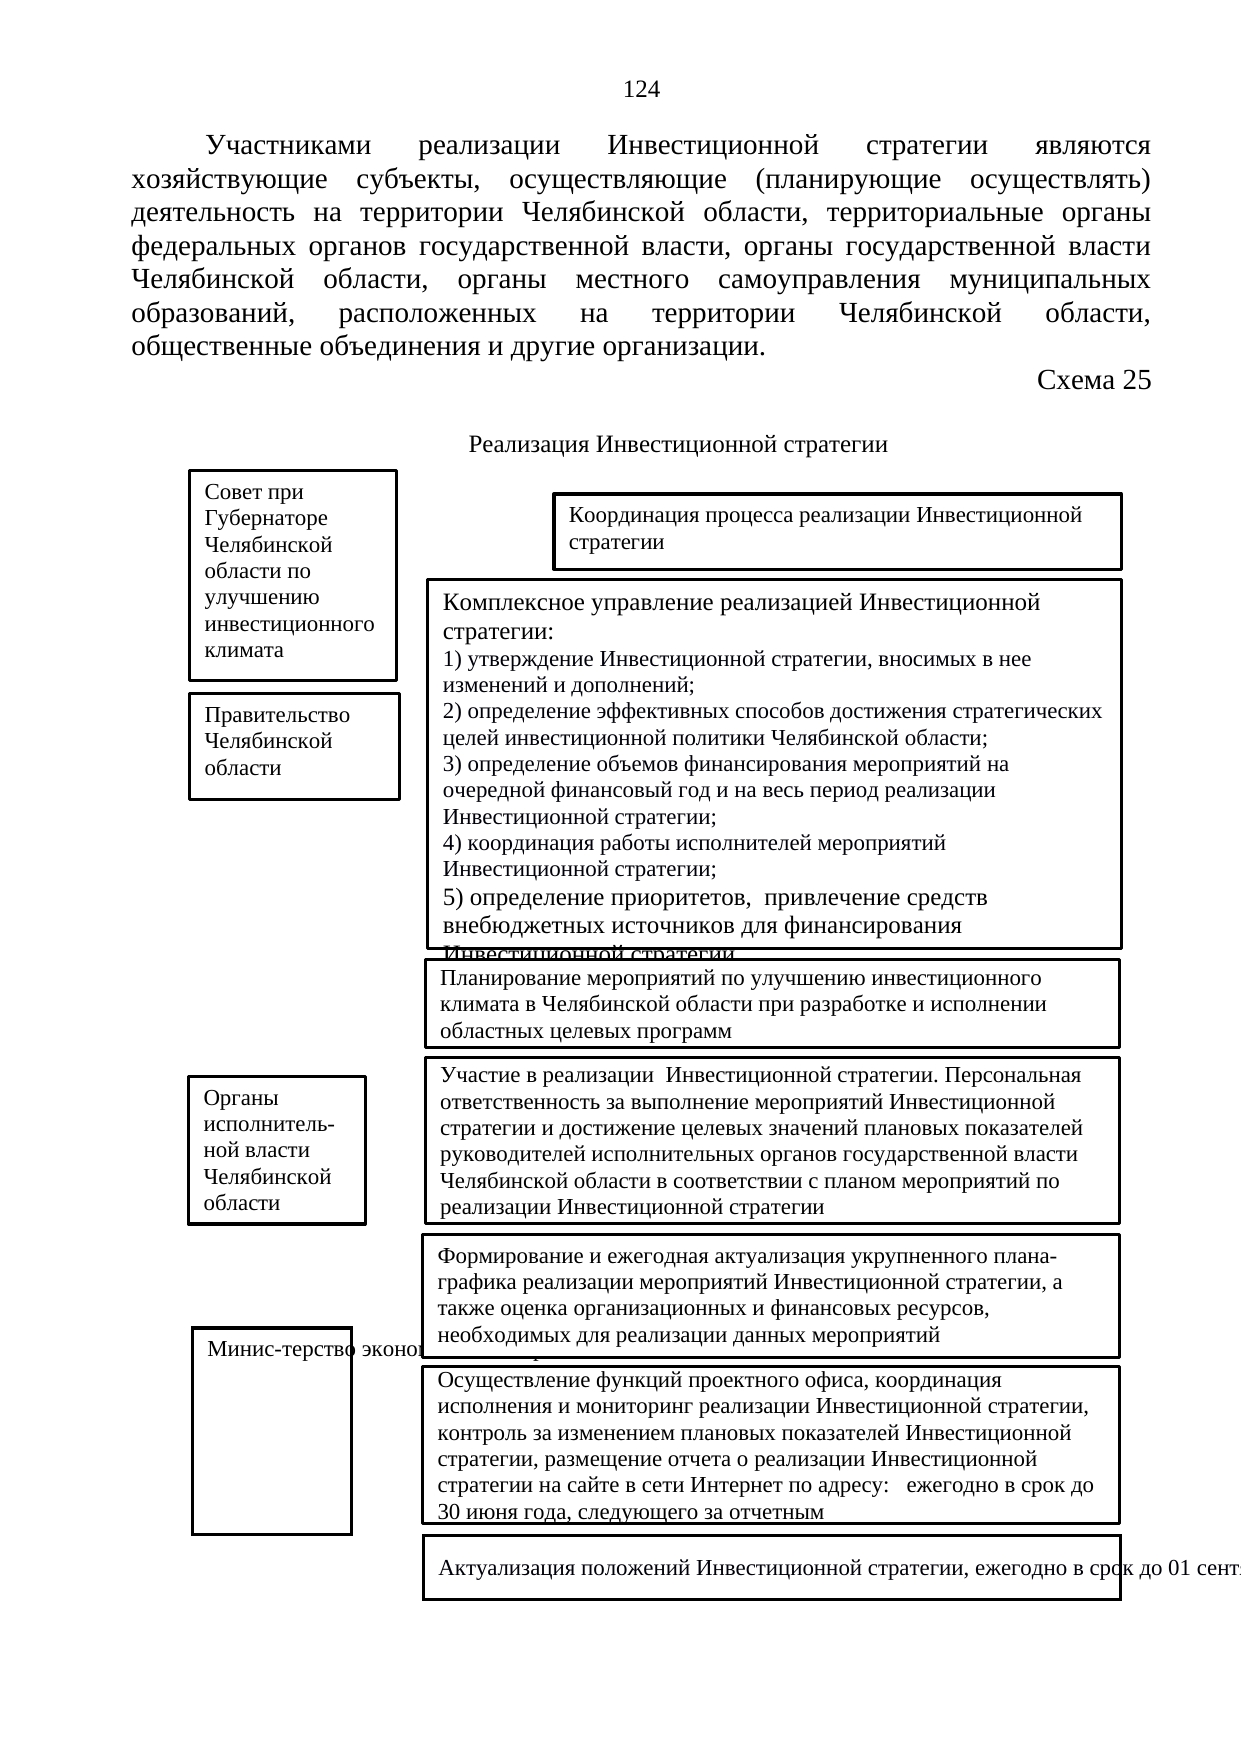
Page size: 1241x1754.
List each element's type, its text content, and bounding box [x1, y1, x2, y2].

text Схема 25 [131, 362, 1152, 396]
text Реализация Инвестиционной стратегии [131, 429, 1152, 458]
text Участниками реализации Инвестиционной стратегии являются хозяйствующие субъекты, осуществляющие (планирующие осуществлять) деятельность на территории Челябинской области, территориальные органы федеральных органов государственной власти, органы государственной власти Челябинской области, органы местного самоуправления муниципальных образований, расположенных на территории Челябинской области, общественные объединения и другие организации. [131, 127, 1152, 362]
